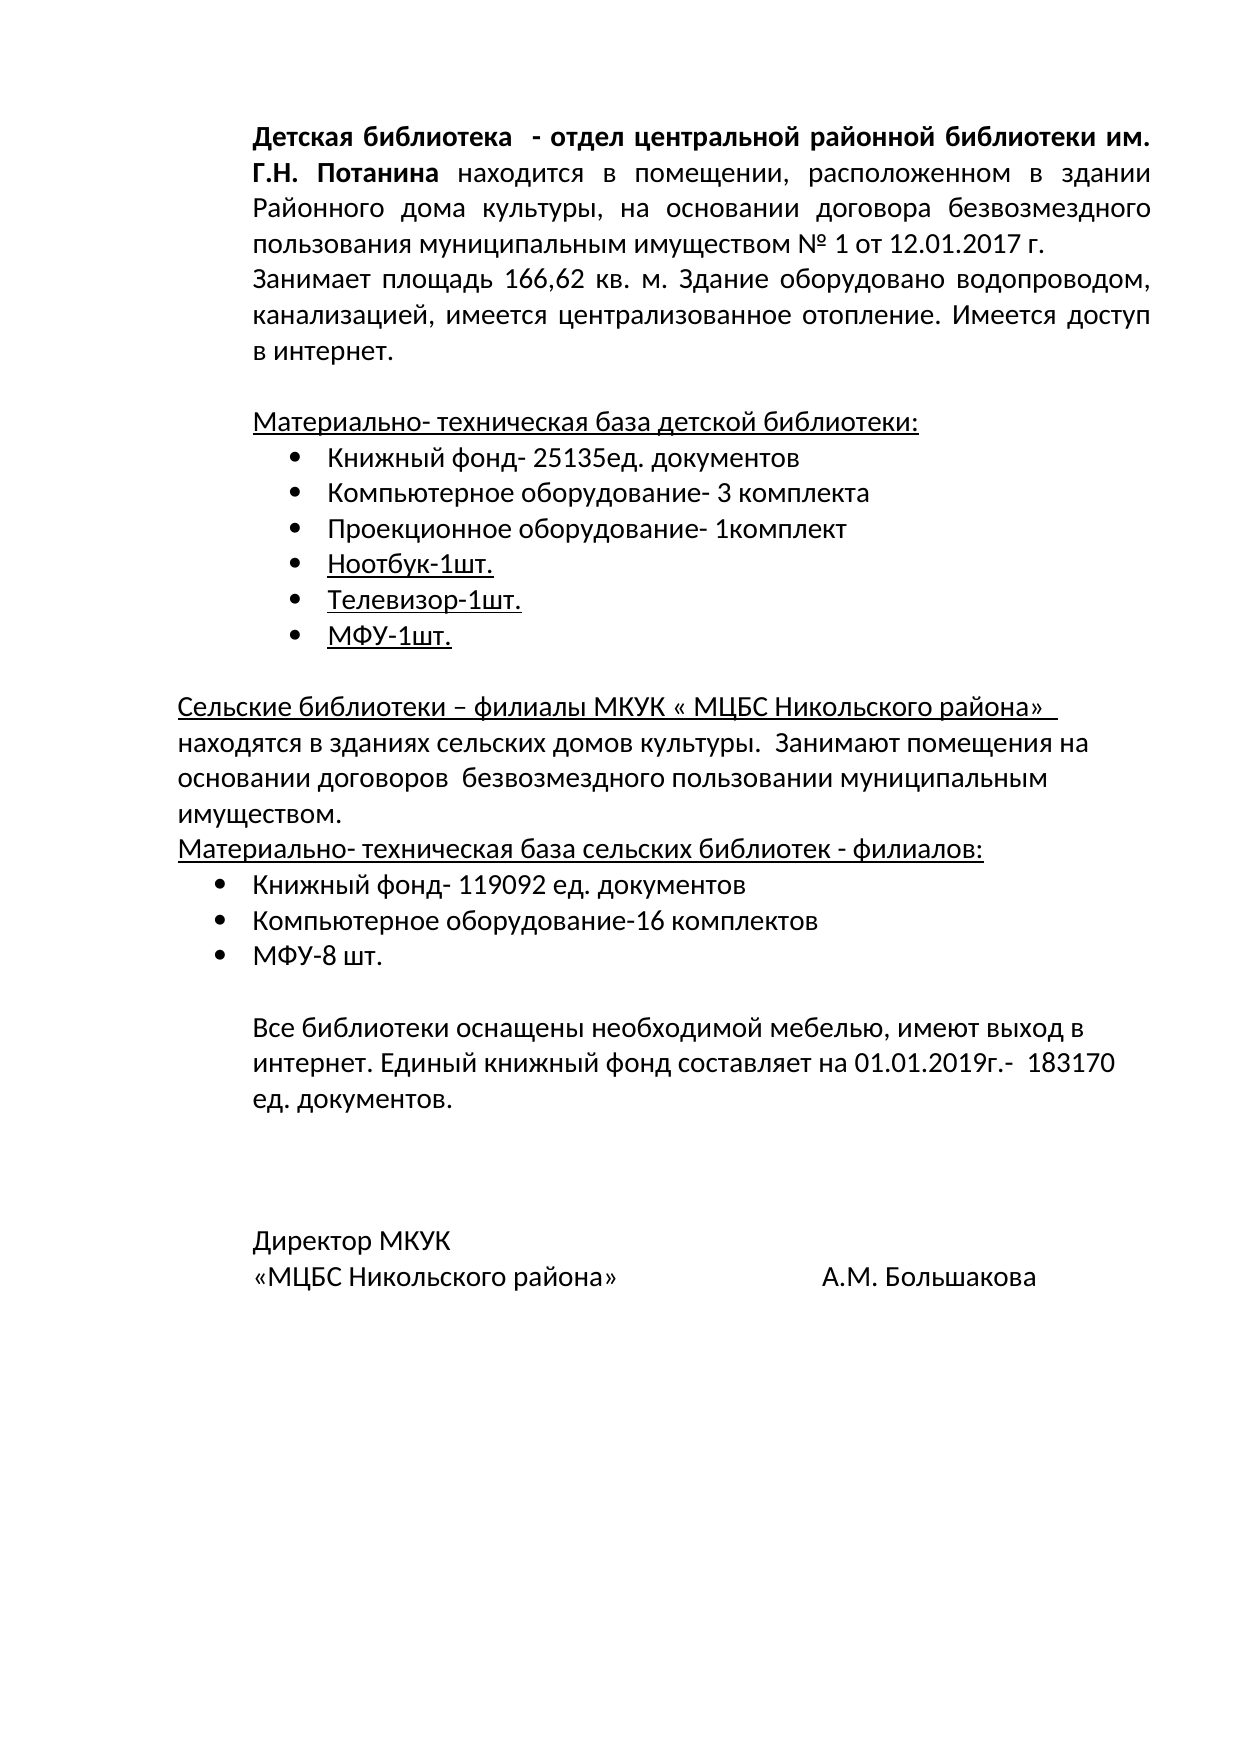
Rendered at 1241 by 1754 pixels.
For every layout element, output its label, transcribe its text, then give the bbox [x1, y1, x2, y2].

list Детская библиотека - отдел центральной районной библиотеки им. Г.Н. Потанина находится в помещении, расположенном в здании Районного дома культуры, на основании договора безвозмездного пользования муниципальным имуществом № 1 от 12.01.2017 г. [252, 118, 1152, 261]
list Проекционное оборудование- 1комплект [290, 510, 1152, 546]
list Занимает площадь 166,62 кв. м. Здание оборудовано водопроводом, канализацией, имеется централизованное отопление. Имеется доступ в интернет. [252, 261, 1152, 367]
list Все библиотеки оснащены необходимой мебелью, имеют выход в интернет. Единый книжный фонд составляет на 01.01.2019г.- 183170 ед. документов. [252, 1009, 1152, 1116]
text Сельские библиотеки – филиалы МКУК « МЦБС Никольского района» находятся в зданиях сельских домов культуры. Занимают помещения на основании договоров безвозмездного пользовании муниципальным имуществом. [177, 688, 1152, 831]
list МФУ-8 шт. [215, 937, 1152, 973]
list МФУ-1шт. [290, 617, 1152, 652]
text Материально- техническая база сельских библиотек - филиалов: [177, 831, 1152, 866]
list Ноотбук-1шт. [290, 546, 1152, 581]
list «МЦБС Никольского района» А.М. Большакова [252, 1258, 1152, 1294]
list Компьютерное оборудование- 3 комплекта [290, 474, 1152, 510]
list Телевизор-1шт. [290, 581, 1152, 617]
list Материально- техническая база детской библиотеки: [252, 403, 1152, 439]
list Книжный фонд- 25135ед. документов [290, 439, 1152, 474]
list Компьютерное оборудование-16 комплектов [215, 902, 1152, 937]
list Директор МКУК [252, 1222, 1152, 1258]
list Книжный фонд- 119092 ед. документов [215, 866, 1152, 902]
